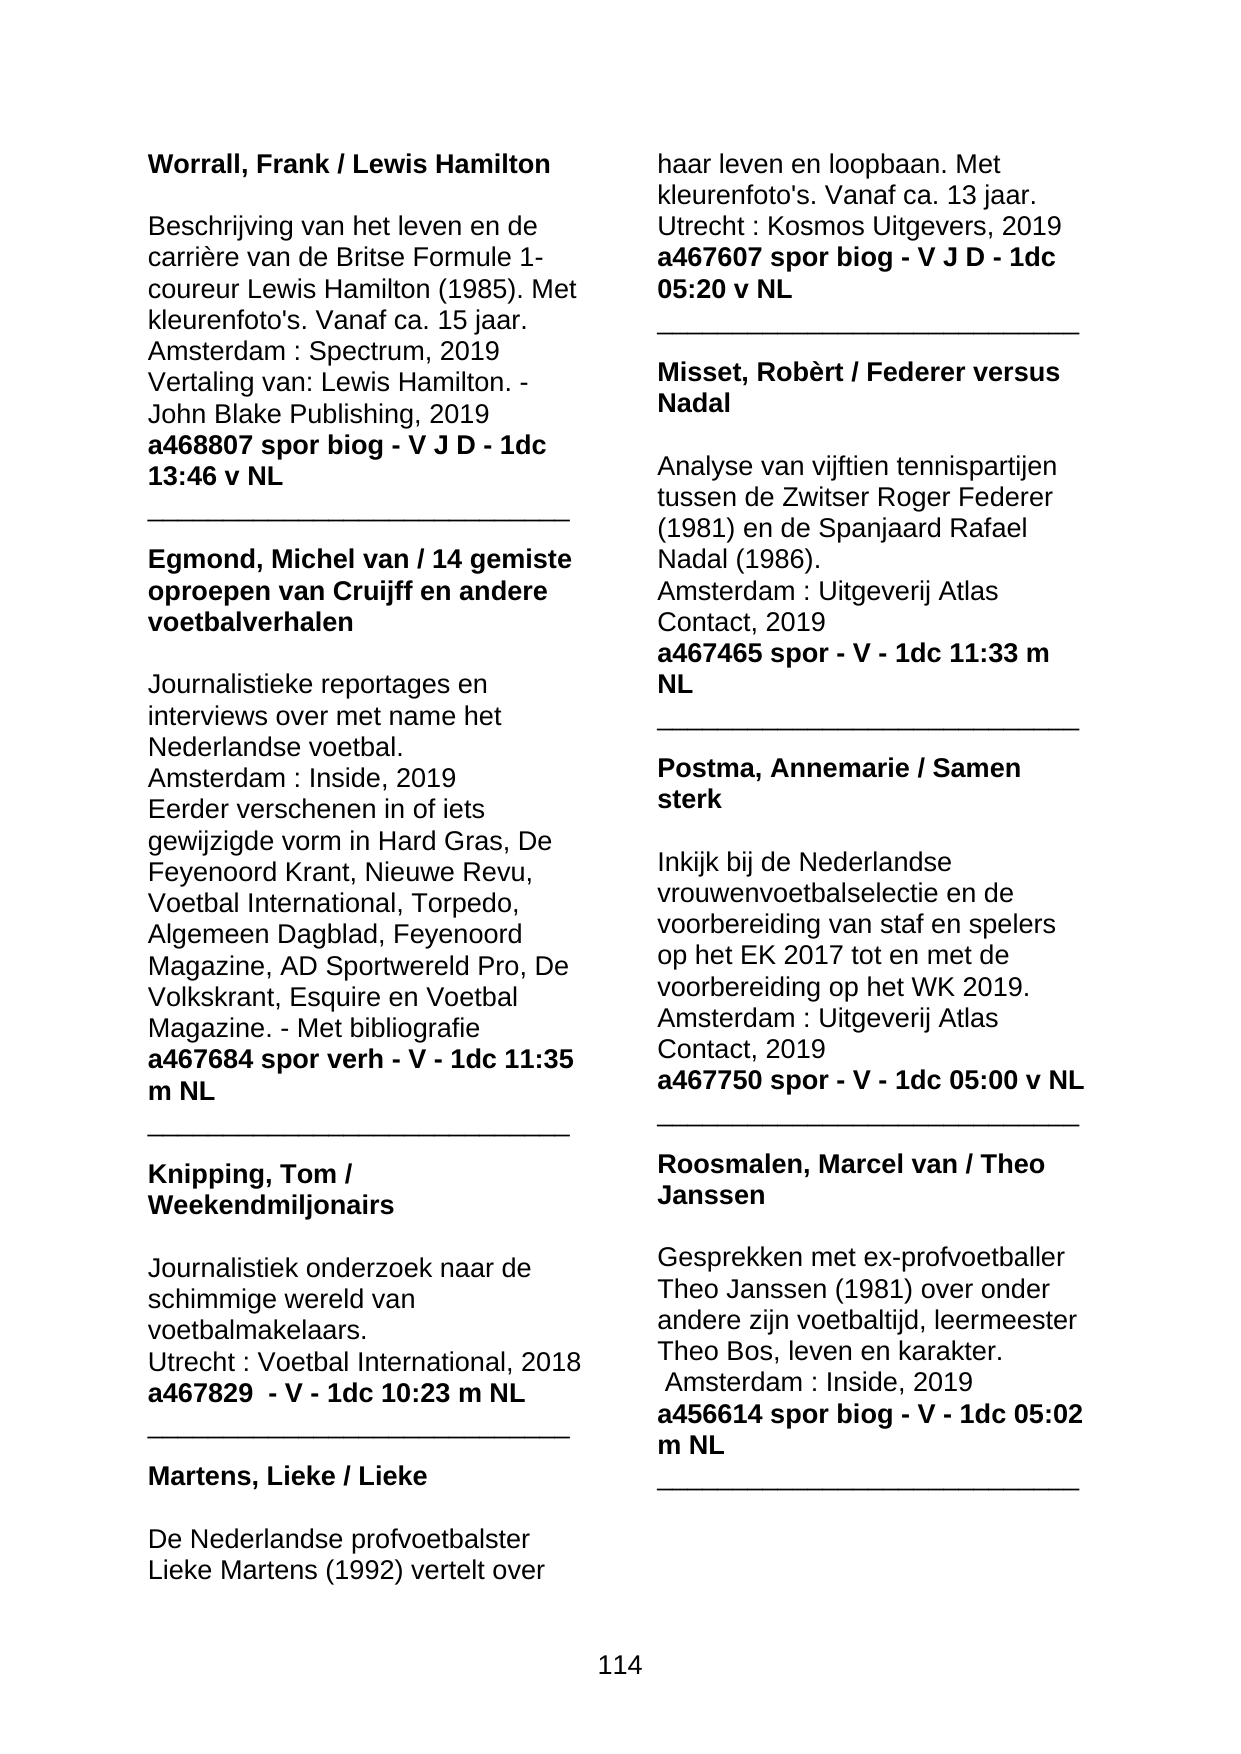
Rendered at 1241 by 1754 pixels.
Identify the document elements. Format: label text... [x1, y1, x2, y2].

subtitle Roosmalen, Marcel van / Theo Janssen [657, 1148, 1093, 1210]
subtitle Egmond, Michel van / 14 gemiste oproepen van Cruijff en andere voetbalverhalen [148, 543, 583, 637]
text Gesprekken met ex-profvoetballer Theo Janssen (1981) over onder andere zijn voetbaltijd, leermeester Theo Bos, leven en karakter. Amsterdam : Inside, 2019 a456614 spor biog - V - 1dc 05:02 m NL ____________________________ [657, 1210, 1093, 1491]
subtitle Worrall, Frank / Lewis Hamilton [148, 148, 583, 179]
text Inkijk bij de Nederlandse vrouwenvoetbalselectie en de voorbereiding van staf en spelers op het EK 2017 tot en met de voorbereiding op het WK 2019. Amsterdam : Uitgeverij Atlas Contact, 2019 a467750 spor - V - 1dc 05:00 v NL ____________________________ [657, 814, 1093, 1127]
subtitle Knipping, Tom / Weekendmiljonairs [148, 1158, 583, 1221]
text Journalistieke reportages en interviews over met name het Nederlandse voetbal. Amsterdam : Inside, 2019 Eerder verschenen in of iets gewijzigde vorm in Hard Gras, De Feyenoord Krant, Nieuwe Revu, Voetbal International, Torpedo, Algemeen Dagblad, Feyenoord Magazine, AD Sportwereld Pro, De Volkskrant, Esquire en Voetbal Magazine. - Met bibliografie a467684 spor verh - V - 1dc 11:35 m NL ____________________________ [148, 637, 583, 1137]
text Journalistiek onderzoek naar de schimmige wereld van voetbalmakelaars. Utrecht : Voetbal International, 2018 a467829 - V - 1dc 10:23 m NL ____________________________ [148, 1221, 583, 1439]
subtitle Martens, Lieke / Lieke [148, 1460, 583, 1491]
text Beschrijving van het leven en de carrière van de Britse Formule 1-coureur Lewis Hamilton (1985). Met kleurenfoto's. Vanaf ca. 15 jaar. Amsterdam : Spectrum, 2019 Vertaling van: Lewis Hamilton. - John Blake Publishing, 2019 a468807 spor biog - V J D - 1dc 13:46 v NL ____________________________ [148, 179, 583, 523]
subtitle Misset, Robèrt / Federer versus Nadal [657, 356, 1093, 418]
text Analyse van vijftien tennispartijen tussen de Zwitser Roger Federer (1981) en de Spanjaard Rafael Nadal (1986). Amsterdam : Uitgeverij Atlas Contact, 2019 a467465 spor - V - 1dc 11:33 m NL ____________________________ [657, 418, 1093, 731]
text De Nederlandse profvoetbalster Lieke Martens (1992) vertelt over haar leven en loopbaan. Met kleurenfoto's. Vanaf ca. 13 jaar. Utrecht : Kosmos Uitgevers, 2019 a467607 spor biog - V J D - 1dc 05:20 v NL ____________________________ [148, 1491, 583, 1585]
subtitle Postma, Annemarie / Samen sterk [657, 752, 1093, 814]
text De Nederlandse profvoetbalster Lieke Martens (1992) vertelt over haar leven en loopbaan. Met kleurenfoto's. Vanaf ca. 13 jaar. Utrecht : Kosmos Uitgevers, 2019 a467607 spor biog - V J D - 1dc 05:20 v NL ____________________________ [657, 148, 1093, 335]
